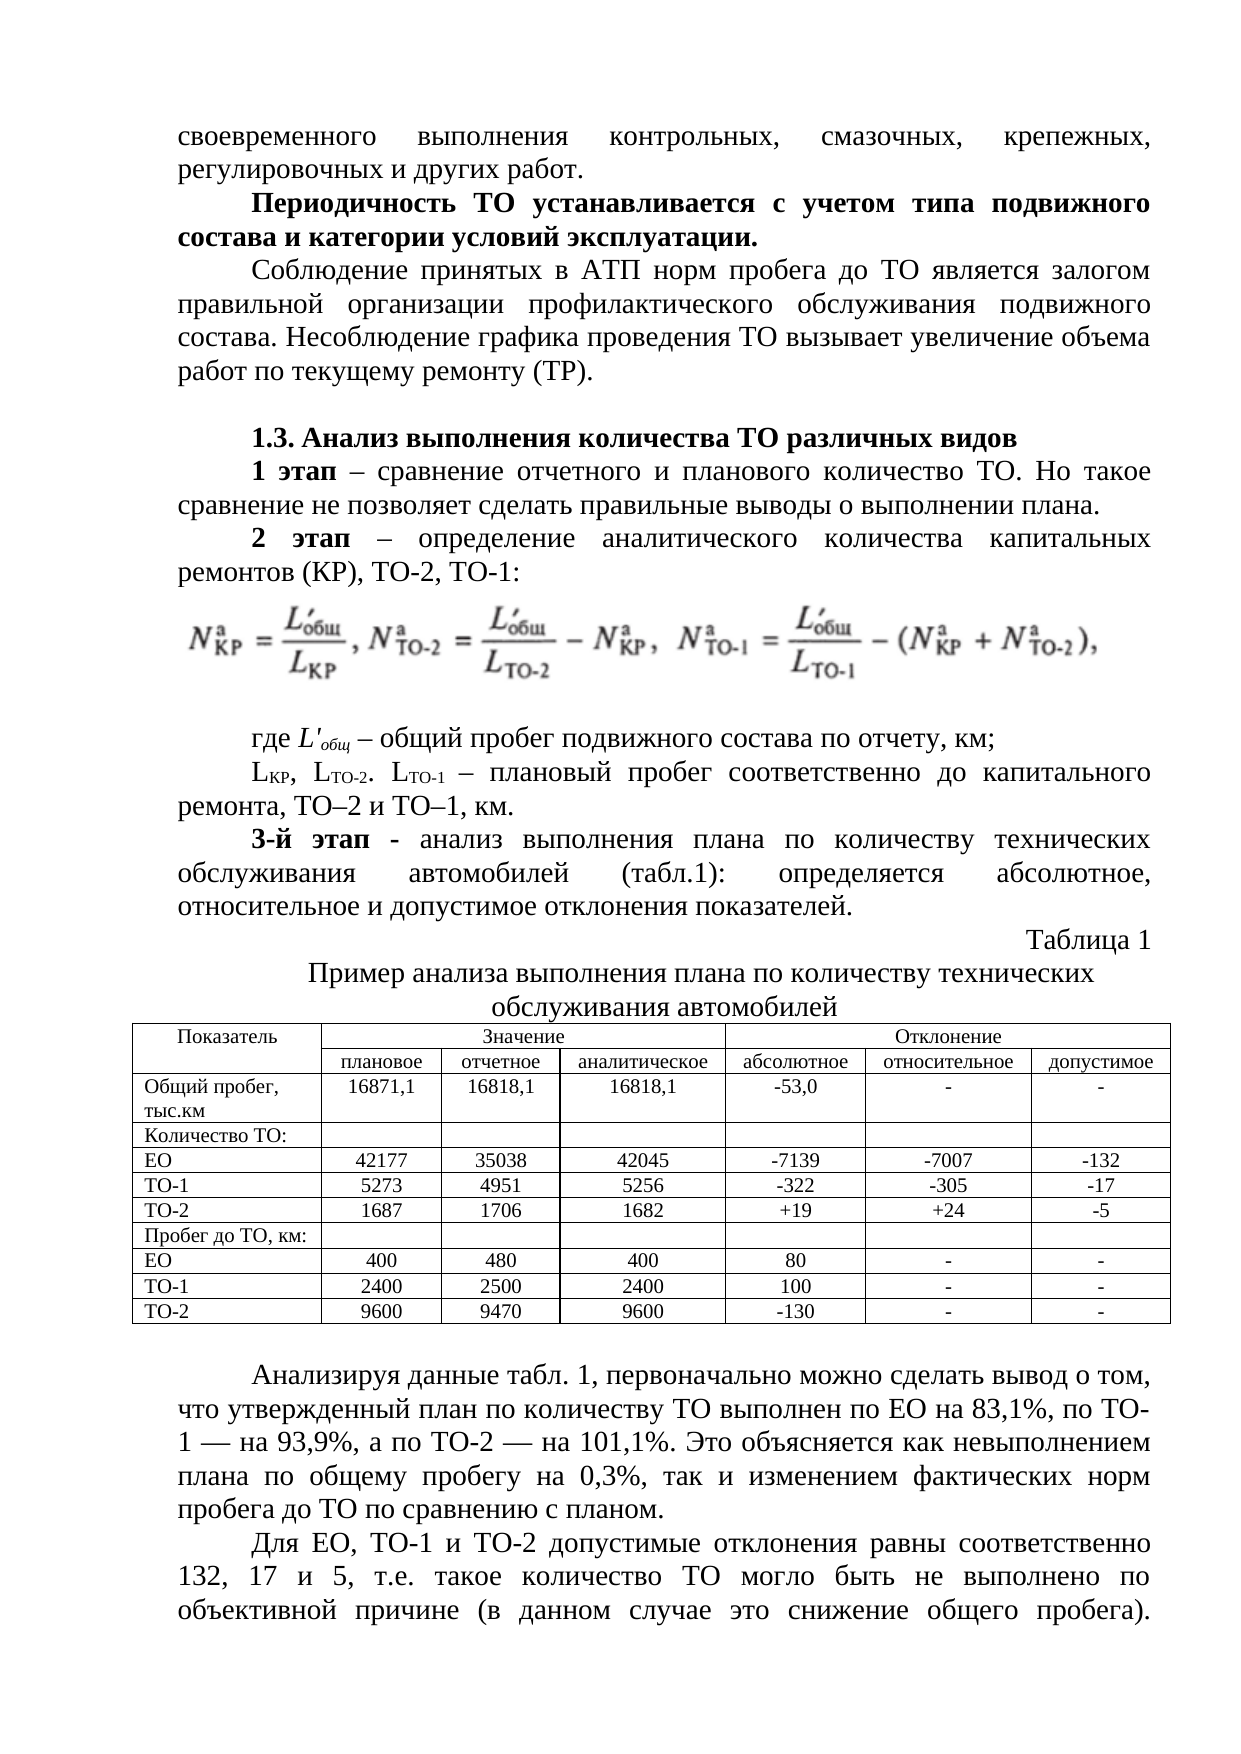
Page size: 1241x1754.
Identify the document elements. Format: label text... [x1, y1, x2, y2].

table_cell Количество ТО: [133, 1123, 321, 1147]
table_cell 5256 [561, 1173, 725, 1197]
table_cell - [1032, 1249, 1170, 1272]
table_cell 16871,1 [322, 1074, 441, 1122]
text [177, 1525, 1152, 1626]
table_cell [322, 1223, 441, 1247]
table_cell -5 [1032, 1198, 1170, 1222]
table_cell - [866, 1249, 1031, 1272]
table_cell -305 [866, 1173, 1031, 1197]
table_cell 1706 [442, 1198, 559, 1222]
table_cell 1682 [561, 1198, 725, 1222]
table_cell -53,0 [726, 1074, 865, 1122]
table_cell 16818,1 [561, 1074, 725, 1122]
text Пример анализа выполнения плана по количеству технических обслуживания автомобилей [177, 955, 1152, 1022]
table_cell -132 [1032, 1148, 1170, 1172]
text LКР, LТО-2. LТО-1 – плановый пробег соответственно до капитального ремонта, ТО–2 и ТО–1, км. [177, 754, 1152, 821]
table_cell -130 [726, 1299, 865, 1323]
table_cell [561, 1123, 725, 1147]
table_header Отклонение [726, 1024, 1170, 1048]
table_cell 480 [442, 1249, 559, 1272]
table_cell - [866, 1274, 1031, 1298]
text Таблица 1 [177, 922, 1152, 955]
table_cell - [866, 1299, 1031, 1323]
table_cell относительное [866, 1049, 1031, 1073]
text Периодичность ТО устанавливается с учетом типа подвижного состава и категории условий эксплуатации. [177, 185, 1152, 252]
table_cell Общий пробег, тыс.км [133, 1074, 321, 1122]
table_cell +24 [866, 1198, 1031, 1222]
table_cell ЕО [133, 1148, 321, 1172]
table_cell плановое [322, 1049, 441, 1073]
table_cell 1687 [322, 1198, 441, 1222]
table_cell 42177 [322, 1148, 441, 1172]
table_cell [866, 1123, 1031, 1147]
table_cell [561, 1223, 725, 1247]
table_header Показатель [133, 1024, 321, 1073]
table_cell 35038 [442, 1148, 559, 1172]
table_cell 2400 [322, 1274, 441, 1298]
table_cell [726, 1123, 865, 1147]
table_cell - [866, 1074, 1031, 1122]
table_cell - [1032, 1074, 1170, 1122]
table_cell 5273 [322, 1173, 441, 1197]
text Анализируя данные табл. 1, первоначально можно сделать вывод о том, что утвержденный план по количеству ТО выполнен по ЕО на 83,1%, по ТО-1 — на 93,9%, а по ТО-2 — на 101,1%. Это объясняется как невыполнением плана по общему пробегу на 0,3%, так и изменением фактических норм пробега до ТО по сравнению с планом. [177, 1357, 1152, 1525]
table_cell 42045 [561, 1148, 725, 1172]
table_cell 2400 [561, 1274, 725, 1298]
table_cell [442, 1223, 559, 1247]
table_cell [1032, 1123, 1170, 1147]
table_cell 9470 [442, 1299, 559, 1323]
table_cell [322, 1123, 441, 1147]
table_cell - [1032, 1299, 1170, 1323]
table_cell 400 [322, 1249, 441, 1272]
text где L'общ – общий пробег подвижного состава по отчету, км; [177, 721, 1152, 754]
table_cell абсолютное [726, 1049, 865, 1073]
text 1.3. Анализ выполнения количества ТО различных видов [177, 420, 1152, 453]
text Соблюдение принятых в АТП норм пробега до ТО является залогом правильной организации профилактического обслуживания подвижного состава. Несоблюдение графика проведения ТО вызывает увеличение объема работ по текущему ремонту (ТР). [177, 252, 1152, 386]
table_cell [1032, 1223, 1170, 1247]
table_cell отчетное [442, 1049, 559, 1073]
table_cell ТО-2 [133, 1198, 321, 1222]
table_cell -7007 [866, 1148, 1031, 1172]
table_cell допустимое [1032, 1049, 1170, 1073]
table_cell ЕО [133, 1249, 321, 1272]
table_cell Пробег до ТО, км: [133, 1223, 321, 1247]
table_cell ТО-1 [133, 1173, 321, 1197]
table_cell [866, 1223, 1031, 1247]
table_cell 4951 [442, 1173, 559, 1197]
table_cell 100 [726, 1274, 865, 1298]
text 2 этап – определение аналитического количества капитальных ремонтов (КР), ТО-2, ТО-1: [177, 521, 1152, 588]
table_cell 9600 [322, 1299, 441, 1323]
table_cell 2500 [442, 1274, 559, 1298]
table_cell [726, 1223, 865, 1247]
table_cell ТО-1 [133, 1274, 321, 1298]
table_cell 400 [561, 1249, 725, 1272]
text 3-й этап - анализ выполнения плана по количеству технических обслуживания автомобилей (табл.1): определяется абсолютное, относительное и допустимое отклонения показателей. [177, 821, 1152, 922]
table_cell -7139 [726, 1148, 865, 1172]
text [177, 118, 1152, 185]
table_cell аналитическое [561, 1049, 725, 1073]
table_cell ТО-2 [133, 1299, 321, 1323]
table_cell 80 [726, 1249, 865, 1272]
table_cell [442, 1123, 559, 1147]
table_cell +19 [726, 1198, 865, 1222]
table_cell - [1032, 1274, 1170, 1298]
table_cell 9600 [561, 1299, 725, 1323]
table_cell -322 [726, 1173, 865, 1197]
table_cell -17 [1032, 1173, 1170, 1197]
table_cell 16818,1 [442, 1074, 559, 1122]
table_header Значение [322, 1024, 725, 1048]
picture [177, 587, 1111, 692]
text 1 этап – сравнение отчетного и планового количество ТО. Но такое сравнение не позволяет сделать правильные выводы о выполнении плана. [177, 453, 1152, 521]
